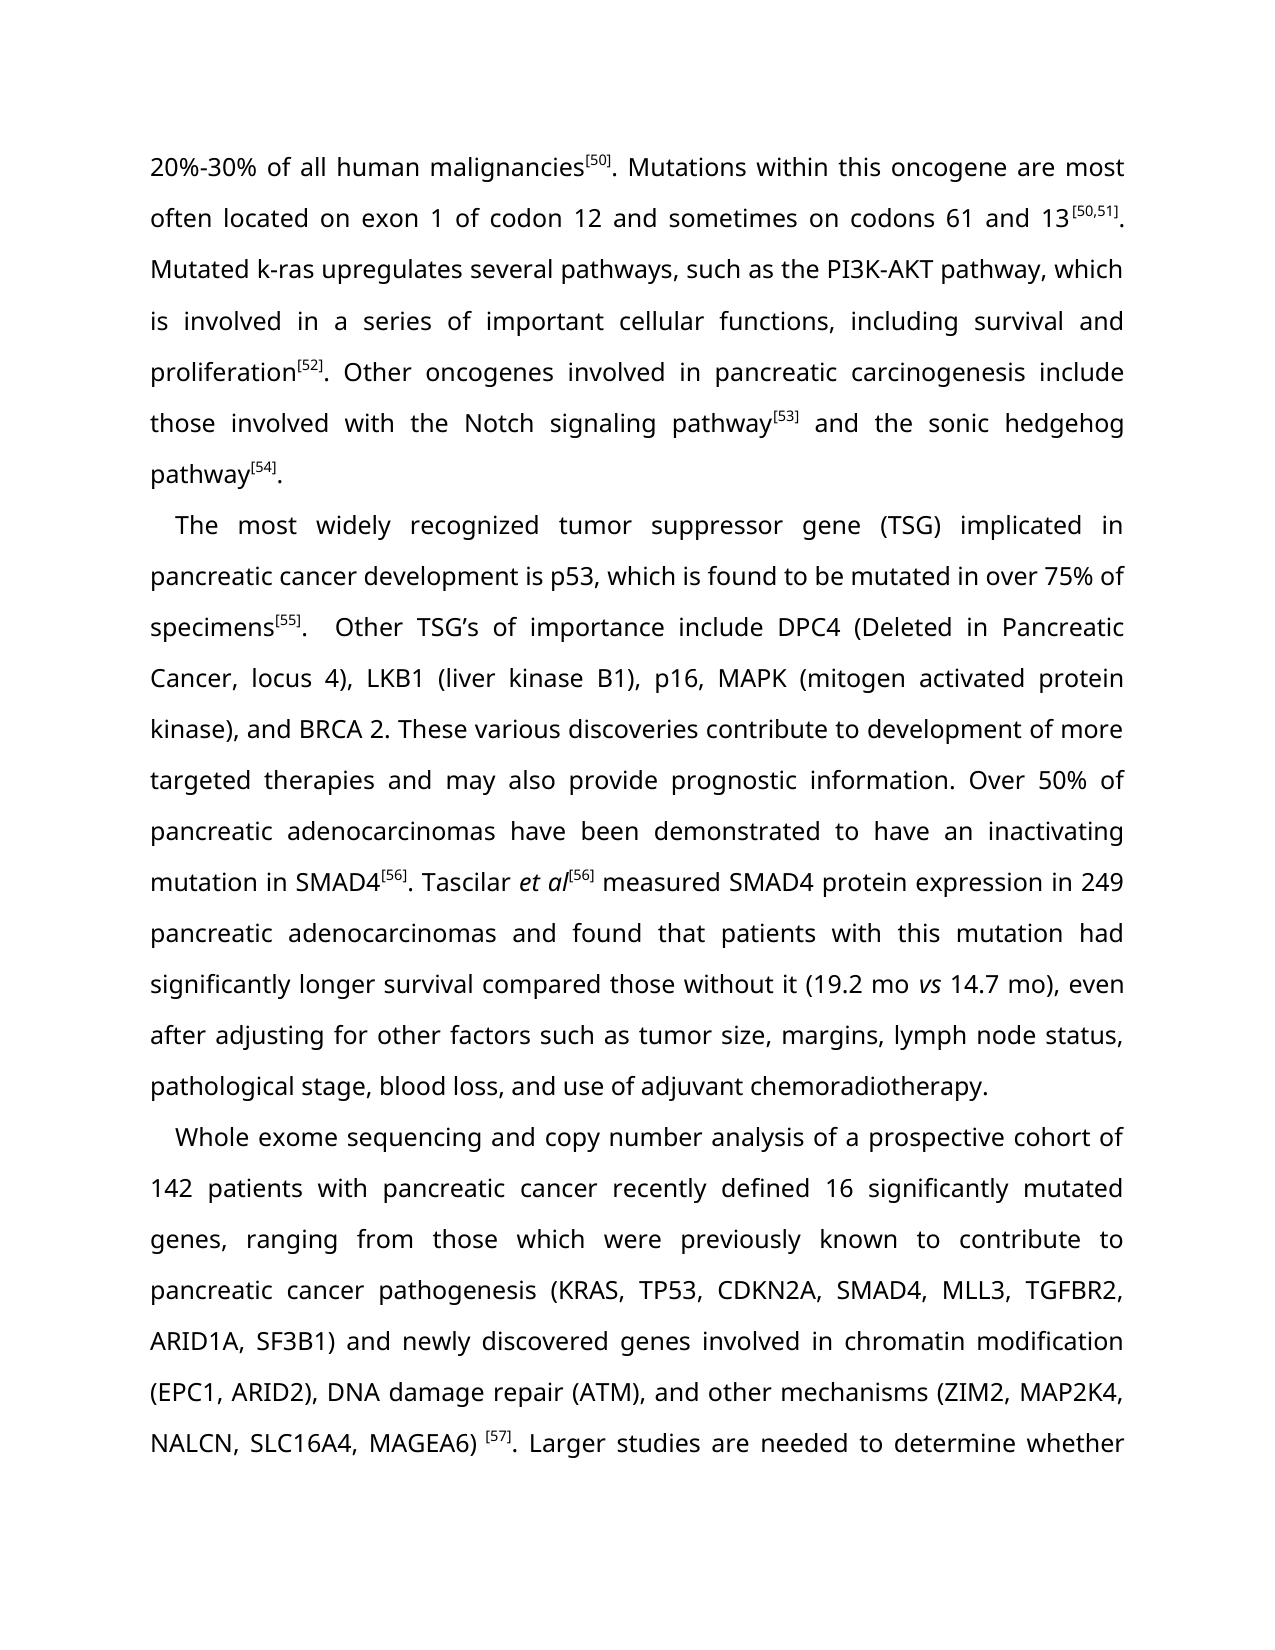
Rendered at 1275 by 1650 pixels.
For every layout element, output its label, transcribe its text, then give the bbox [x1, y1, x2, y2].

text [150, 150, 1125, 490]
text The most widely recognized tumor suppressor gene (TSG) implicated in pancreatic cancer development is p53, which is found to be mutated in over 75% of specimens[55]. Other TSG’s of importance include DPC4 (Deleted in Pancreatic Cancer, locus 4), LKB1 (liver kinase B1), p16, MAPK (mitogen activated protein kinase), and BRCA 2. These various discoveries contribute to development of more targeted therapies and may also provide prognostic information. Over 50% of pancreatic adenocarcinomas have been demonstrated to have an inactivating mutation in SMAD4[56]. Tascilar et al[56] measured SMAD4 protein expression in 249 pancreatic adenocarcinomas and found that patients with this mutation had significantly longer survival compared those without it (19.2 mo vs 14.7 mo), even after adjusting for other factors such as tumor size, margins, lymph node status, pathological stage, blood loss, and use of adjuvant chemoradiotherapy. [150, 507, 1125, 1103]
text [150, 1120, 1125, 1460]
